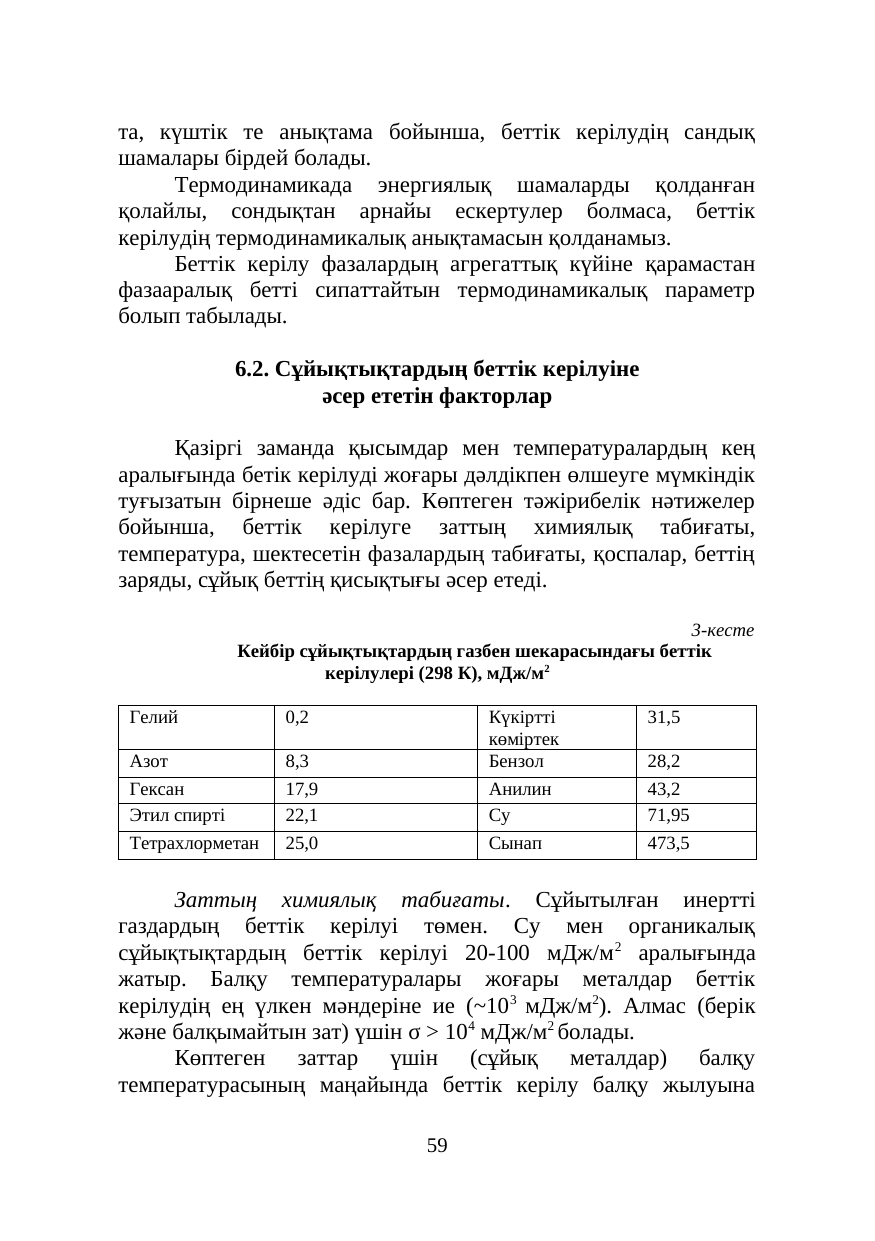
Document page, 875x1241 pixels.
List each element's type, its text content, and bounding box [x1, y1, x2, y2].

table_cell Тетрахлорметан [119, 832, 274, 859]
table_cell 28,2 [637, 750, 756, 777]
text Беттік керілу фазалардың агрегаттық күйіне қарамастан фазааралық бетті сипаттайтын термодинамикалық параметр болып табылады. [118, 250, 756, 329]
text Кейбір сұйықтықтардың газбен шекарасындағы беттік керілулері (298 К), мДж/м2 [118, 640, 756, 683]
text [118, 1044, 756, 1097]
table_cell 22,1 [275, 804, 477, 831]
table_cell Анилин [478, 778, 636, 803]
table_cell Су [478, 804, 636, 831]
table_header 31,5 [637, 706, 756, 749]
table_cell 71,95 [637, 804, 756, 831]
text әсер ететін факторлар [118, 382, 756, 408]
table_cell Азот [119, 750, 274, 777]
table_cell Бензол [478, 750, 636, 777]
table_cell Гексан [119, 778, 274, 803]
text 6.2. Сұйықтықтардың беттік керілуіне [118, 355, 756, 382]
table_cell 25,0 [275, 832, 477, 859]
table_cell 473,5 [637, 832, 756, 859]
table_cell Сынап [478, 832, 636, 859]
table_header Күкіртті көміртек [478, 706, 636, 749]
text Қазіргі заманда қысымдар мен температуралардың кең аралығында бетік керілуді жоғары дәлдікпен өлшеуге мүмкіндік туғызатын бірнеше әдіс бар. Көптеген тәжірибелік нәтижелер бойынша, беттік керілуге заттың химиялық табиғаты, температура, шектесетін фазалардың табиғаты, қоспалар, беттің заряды, сұйық беттің қисықтығы әсер етеді. [118, 434, 756, 592]
table_cell 8,3 [275, 750, 477, 777]
table_cell 17,9 [275, 778, 477, 803]
table_header 0,2 [275, 706, 477, 749]
table_cell Этил спирті [119, 804, 274, 831]
text Заттың химиялық табиғаты. Сұйытылған инертті газдардың беттік керілуі төмен. Су мен органикалық сұйықтықтардың беттік керілуі 20-100 мДж/м2 аралығында жатыр. Балқу температуралары жоғары металдар беттік керілудің ең үлкен мәндеріне ие (~103 мДж/м2). Алмас (берік және балқымайтын зат) үшін σ > 104 мДж/м2 болады. [118, 886, 756, 1044]
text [118, 118, 756, 171]
text 3-кесте [118, 619, 756, 640]
table_header Гелий [119, 706, 274, 749]
table_cell 43,2 [637, 778, 756, 803]
text Термодинамикада энергиялық шамаларды қолданған қолайлы, сондықтан арнайы ескертулер болмаса, беттік керілудің термодинамикалық анықтамасын қолданамыз. [118, 171, 756, 250]
